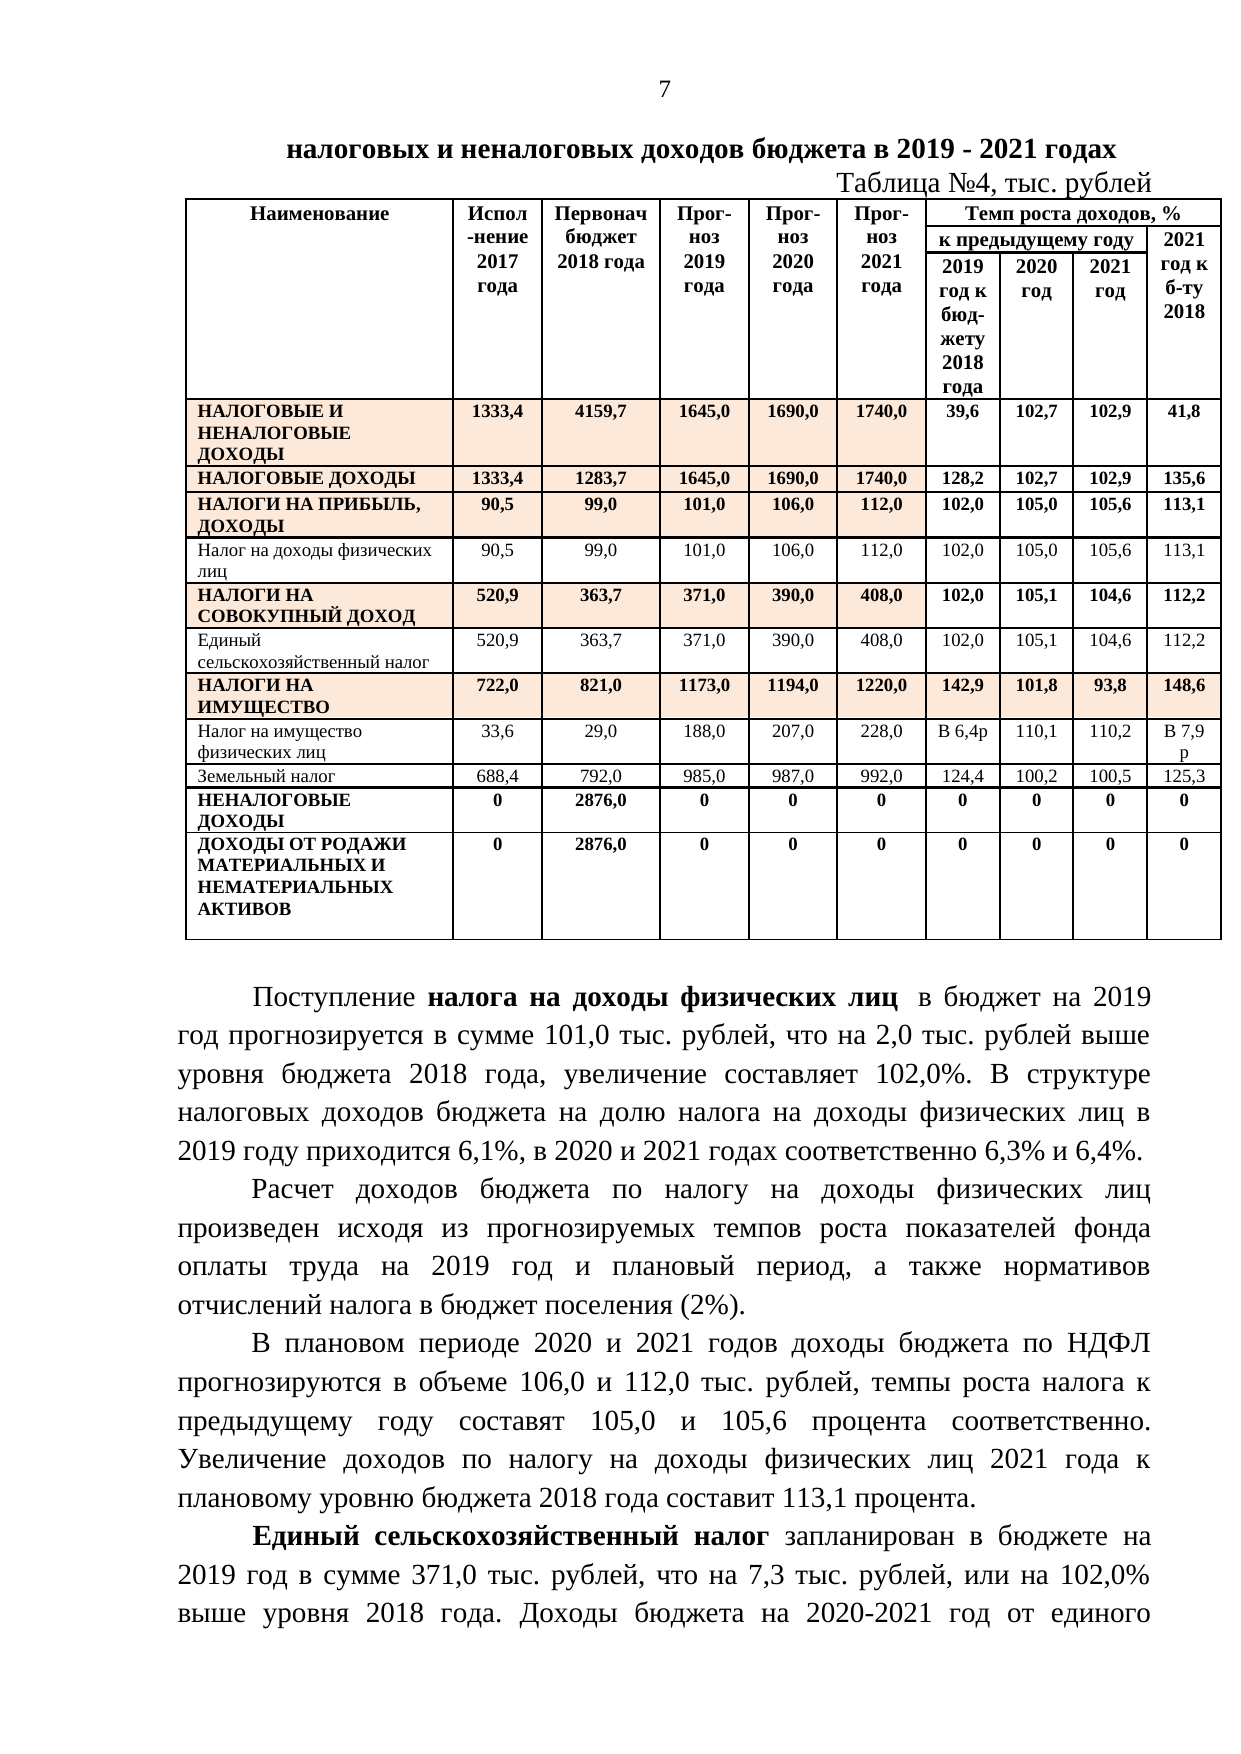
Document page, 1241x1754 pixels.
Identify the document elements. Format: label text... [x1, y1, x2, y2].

text Таблица №4, тыс. рублей [177, 165, 1152, 198]
table_cell 113,1 [1148, 493, 1220, 536]
text Поступление налога на доходы физических лиц в бюджет на 2019 год прогнозируется в сумме 101,0 тыс. рублей, что на 2,0 тыс. рублей выше уровня бюджета 2018 года, увеличение составляет 102,0%. В структуре налоговых доходов бюджета на долю налога на доходы физических лиц в 2019 году приходится 6,1%, в 2020 и 2021 годах соответственно 6,3% и 6,4%. [177, 979, 1152, 1166]
table_header Прог-ноз 2020 года [750, 200, 836, 398]
table_cell 1194,0 [750, 674, 836, 717]
table_cell 101,0 [661, 493, 748, 536]
table_cell 105,1 [1001, 584, 1072, 627]
table_cell 39,6 [927, 400, 999, 465]
table_cell 110,2 [1074, 720, 1146, 763]
table_cell 102,9 [1074, 467, 1146, 491]
table_cell 0 [927, 789, 999, 832]
table_cell 1283,7 [543, 467, 659, 491]
table_cell 1740,0 [838, 467, 925, 491]
table_cell ДОХОДЫ ОТ РОДАЖИ МАТЕРИАЛЬНЫХ И НЕМАТЕРИАЛЬНЫХ АКТИВОВ [187, 833, 452, 939]
table_cell 105,0 [1001, 493, 1072, 536]
table_cell 0 [750, 833, 836, 939]
table_cell 1740,0 [838, 400, 925, 465]
table_cell Единый сельскохозяйственный налог [187, 629, 452, 672]
table_cell 106,0 [750, 493, 836, 536]
table_cell 90,5 [454, 539, 541, 582]
table_cell 0 [1074, 833, 1146, 939]
table_header Первоначбюджет 2018 года [543, 200, 659, 398]
table_cell 2019 год к бюд-жету 2018 года [927, 254, 999, 398]
table_cell Земельный налог [187, 765, 452, 786]
table_cell 2876,0 [543, 833, 659, 939]
text В плановом периоде 2020 и 2021 годов доходы бюджета по НДФЛ прогнозируются в объеме 106,0 и 112,0 тыс. рублей, темпы роста налога к предыдущему году составят 105,0 и 105,6 процента соответственно. Увеличение доходов по налогу на доходы физических лиц 2021 года к плановому уровню бюджета 2018 года составит 113,1 процента. [177, 1326, 1152, 1513]
table_cell 101,0 [661, 539, 748, 582]
table_cell 33,6 [454, 720, 541, 763]
table_cell 0 [750, 789, 836, 832]
table_cell 520,9 [454, 584, 541, 627]
table_cell 41,8 [1148, 400, 1220, 465]
table_cell 125,3 [1148, 765, 1220, 786]
table_cell 371,0 [661, 629, 748, 672]
table_header Испол-нение 2017 года [454, 200, 541, 398]
table_cell 113,1 [1148, 539, 1220, 582]
table_cell 722,0 [454, 674, 541, 717]
table_cell 148,6 [1148, 674, 1220, 717]
table_cell 1333,4 [454, 400, 541, 465]
table_cell 0 [1148, 789, 1220, 832]
table_cell 2020 год [1001, 254, 1072, 398]
table_cell 1645,0 [661, 467, 748, 491]
table_cell 104,6 [1074, 629, 1146, 672]
table_cell к предыдущему году [927, 227, 1146, 251]
table_cell 106,0 [750, 539, 836, 582]
table_cell 112,0 [838, 539, 925, 582]
table_cell 821,0 [543, 674, 659, 717]
table_cell 363,7 [543, 584, 659, 627]
table_cell Налог на имущество физических лиц [187, 720, 452, 763]
table_cell 363,7 [543, 629, 659, 672]
table_cell 104,6 [1074, 584, 1146, 627]
table_cell 124,4 [927, 765, 999, 786]
table_cell 0 [927, 833, 999, 939]
table_cell 102,0 [927, 629, 999, 672]
text Расчет доходов бюджета по налогу на доходы физических лиц произведен исходя из прогнозируемых темпов роста показателей фонда оплаты труда на 2019 год и плановый период, а также нормативов отчислений налога в бюджет поселения (2%). [177, 1171, 1152, 1321]
table_cell 1173,0 [661, 674, 748, 717]
table_cell 985,0 [661, 765, 748, 786]
table_cell 4159,7 [543, 400, 659, 465]
table_cell 228,0 [838, 720, 925, 763]
table_cell 105,6 [1074, 539, 1146, 582]
table_cell 90,5 [454, 493, 541, 536]
table_cell 29,0 [543, 720, 659, 763]
table_cell 408,0 [838, 584, 925, 627]
table_cell 105,6 [1074, 493, 1146, 536]
table_cell 0 [661, 833, 748, 939]
table_cell 688,4 [454, 765, 541, 786]
table_cell 128,2 [927, 467, 999, 491]
table_cell 99,0 [543, 539, 659, 582]
table_cell 2021 год [1074, 254, 1146, 398]
table_cell 112,2 [1148, 584, 1220, 627]
table_cell 101,8 [1001, 674, 1072, 717]
table_cell 207,0 [750, 720, 836, 763]
table_cell 100,5 [1074, 765, 1146, 786]
table_cell 0 [1148, 833, 1220, 939]
text налоговых и неналоговых доходов бюджета в 2019 - 2021 годах [177, 131, 1152, 165]
table_cell 112,2 [1148, 629, 1220, 672]
table_cell 390,0 [750, 629, 836, 672]
table_header Прог-ноз 2021 года [838, 200, 925, 398]
table_cell 188,0 [661, 720, 748, 763]
table_cell 520,9 [454, 629, 541, 672]
table_cell 2021 год к б-ту 2018 [1148, 227, 1220, 398]
table_cell 987,0 [750, 765, 836, 786]
table_cell 110,1 [1001, 720, 1072, 763]
table_header Прог-ноз 2019 года [661, 200, 748, 398]
table_cell Налог на доходы физических лиц [187, 539, 452, 582]
table_cell 0 [838, 789, 925, 832]
table_cell 371,0 [661, 584, 748, 627]
table_cell 93,8 [1074, 674, 1146, 717]
table_cell 102,0 [927, 493, 999, 536]
table_cell НАЛОГОВЫЕ И НЕНАЛОГОВЫЕ ДОХОДЫ [187, 400, 452, 465]
table_cell 112,0 [838, 493, 925, 536]
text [177, 1518, 1152, 1629]
table_cell 105,0 [1001, 539, 1072, 582]
table_header Наименование [187, 200, 452, 398]
table_cell НАЛОГИ НА ПРИБЫЛЬ, ДОХОДЫ [187, 493, 452, 536]
table_cell 0 [838, 833, 925, 939]
table_cell 102,0 [927, 539, 999, 582]
table_cell В 6,4р [927, 720, 999, 763]
table_cell 0 [661, 789, 748, 832]
table_cell 1333,4 [454, 467, 541, 491]
table_cell 102,7 [1001, 467, 1072, 491]
table_cell 1690,0 [750, 400, 836, 465]
table_cell 99,0 [543, 493, 659, 536]
table_cell 0 [1074, 789, 1146, 832]
table_cell НАЛОГИ НА СОВОКУПНЫЙ ДОХОД [187, 584, 452, 627]
table_cell 0 [454, 833, 541, 939]
table_cell 992,0 [838, 765, 925, 786]
table_cell 2876,0 [543, 789, 659, 832]
table_cell НАЛОГИ НА ИМУЩЕСТВО [187, 674, 452, 717]
table_cell 408,0 [838, 629, 925, 672]
table_cell 105,1 [1001, 629, 1072, 672]
table_cell 0 [1001, 833, 1072, 939]
table_cell 102,7 [1001, 400, 1072, 465]
table_cell 102,9 [1074, 400, 1146, 465]
table_cell НЕНАЛОГОВЫЕ ДОХОДЫ [187, 789, 452, 832]
table_cell 142,9 [927, 674, 999, 717]
table_cell 390,0 [750, 584, 836, 627]
table_cell 135,6 [1148, 467, 1220, 491]
table_cell 0 [1001, 789, 1072, 832]
table_cell 102,0 [927, 584, 999, 627]
table_cell 100,2 [1001, 765, 1072, 786]
table_cell 1645,0 [661, 400, 748, 465]
table_cell В 7,9 р [1148, 720, 1220, 763]
table_header Темп роста доходов, % [927, 200, 1220, 225]
table_cell 0 [454, 789, 541, 832]
table_cell 1220,0 [838, 674, 925, 717]
table_cell НАЛОГОВЫЕ ДОХОДЫ [187, 467, 452, 491]
table_cell 1690,0 [750, 467, 836, 491]
table_cell 792,0 [543, 765, 659, 786]
